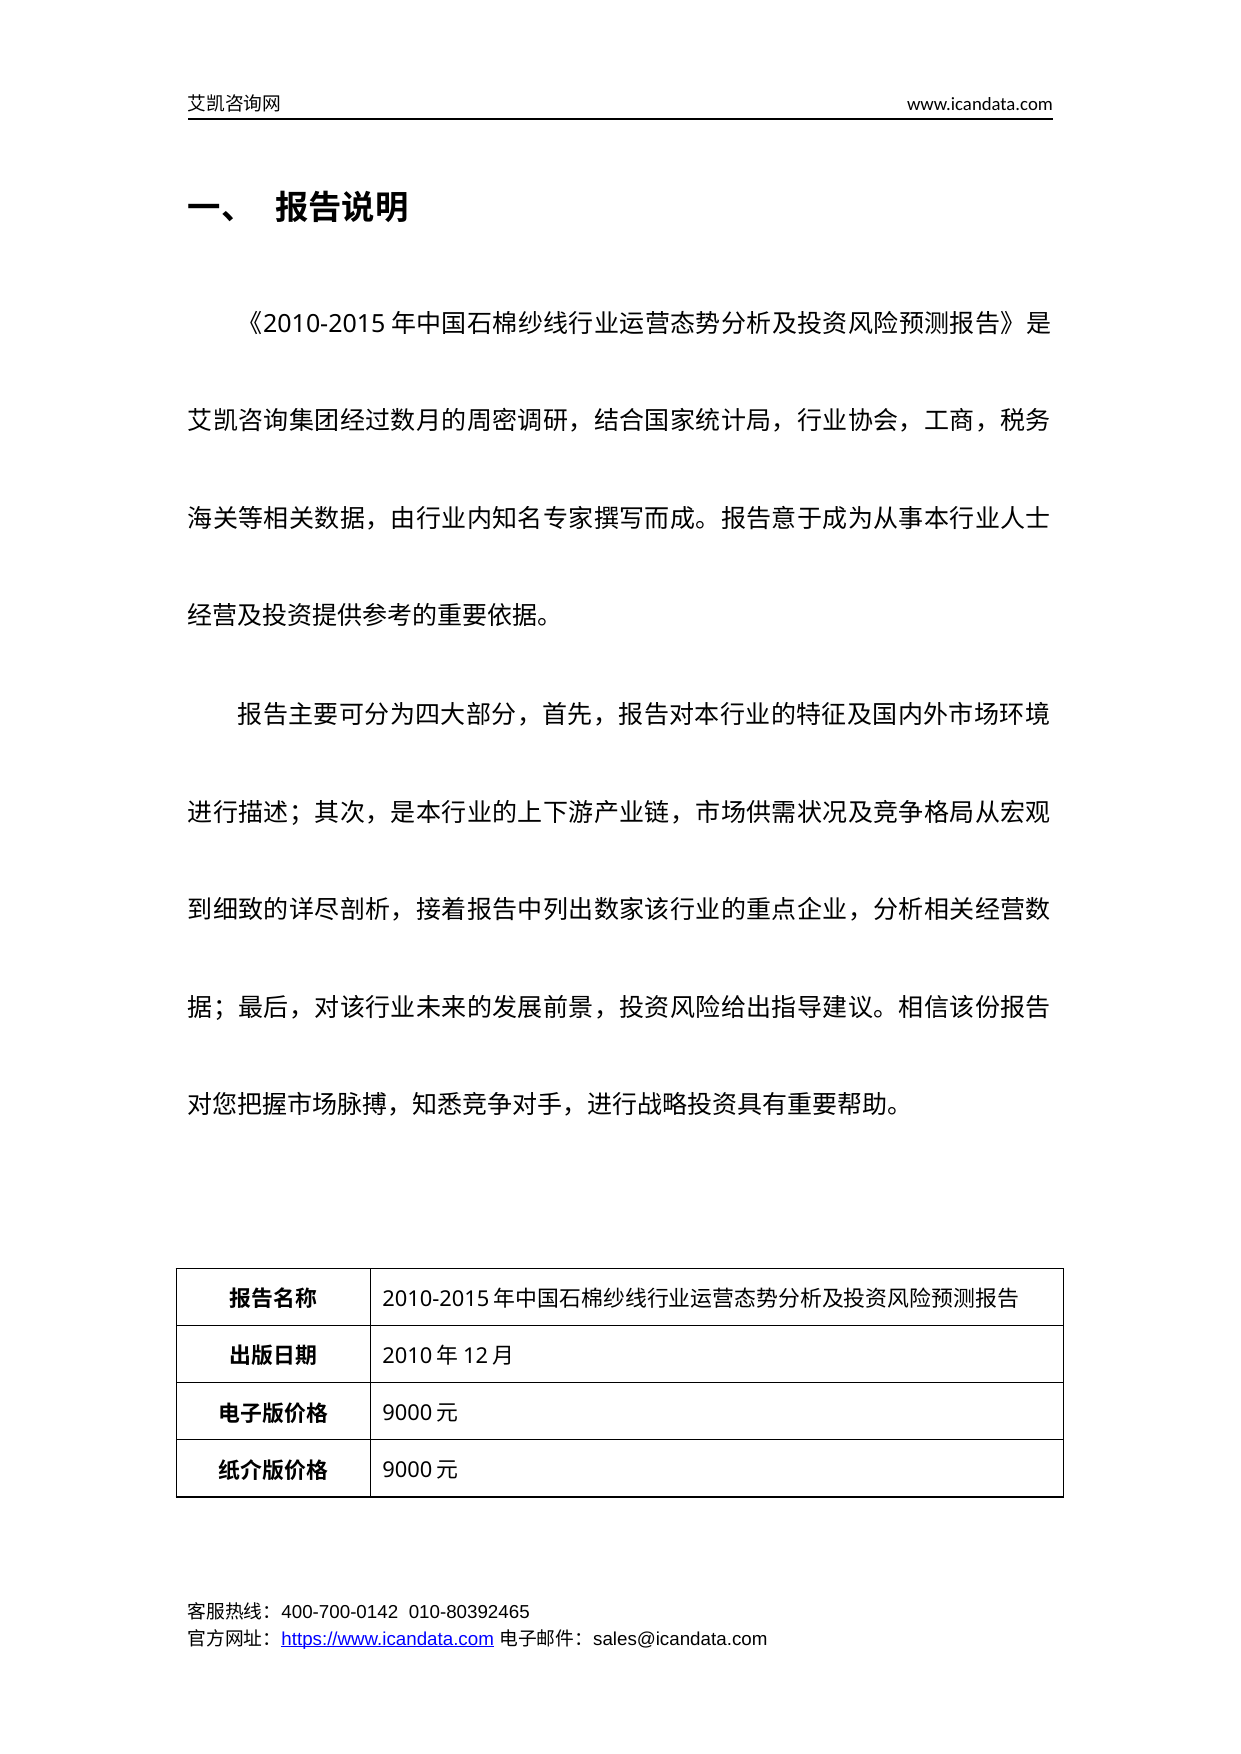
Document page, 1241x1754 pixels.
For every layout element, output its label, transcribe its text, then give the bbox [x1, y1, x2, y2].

table_cell 2010年12月 [371, 1326, 1063, 1382]
text 报告主要可分为四大部分，首先，报告对本行业的特征及国内外市场环境进行描述；其次，是本行业的上下游产业链，市场供需状况及竞争格局从宏观到细致的详尽剖析，接着报告中列出数家该行业的重点企业，分析相关经营数据；最后，对该行业未来的发展前景，投资风险给出指导建议。相信该份报告对您把握市场脉搏，知悉竞争对手，进行战略投资具有重要帮助。 [187, 681, 1053, 1136]
table_cell 电子版价格 [177, 1383, 370, 1439]
table_cell 出版日期 [177, 1326, 370, 1382]
table_header 2010-2015年中国石棉纱线行业运营态势分析及投资风险预测报告 [371, 1269, 1063, 1325]
text 《2010-2015年中国石棉纱线行业运营态势分析及投资风险预测报告》是艾凯咨询集团经过数月的周密调研，结合国家统计局，行业协会，工商，税务海关等相关数据，由行业内知名专家撰写而成。报告意于成为从事本行业人士经营及投资提供参考的重要依据。 [187, 289, 1053, 646]
table_cell 9000元 [371, 1383, 1063, 1439]
table_cell 纸介版价格 [177, 1440, 370, 1496]
table_cell 9000元 [371, 1440, 1063, 1496]
subtitle 报告说明 [187, 172, 1053, 237]
table_header 报告名称 [177, 1269, 370, 1325]
